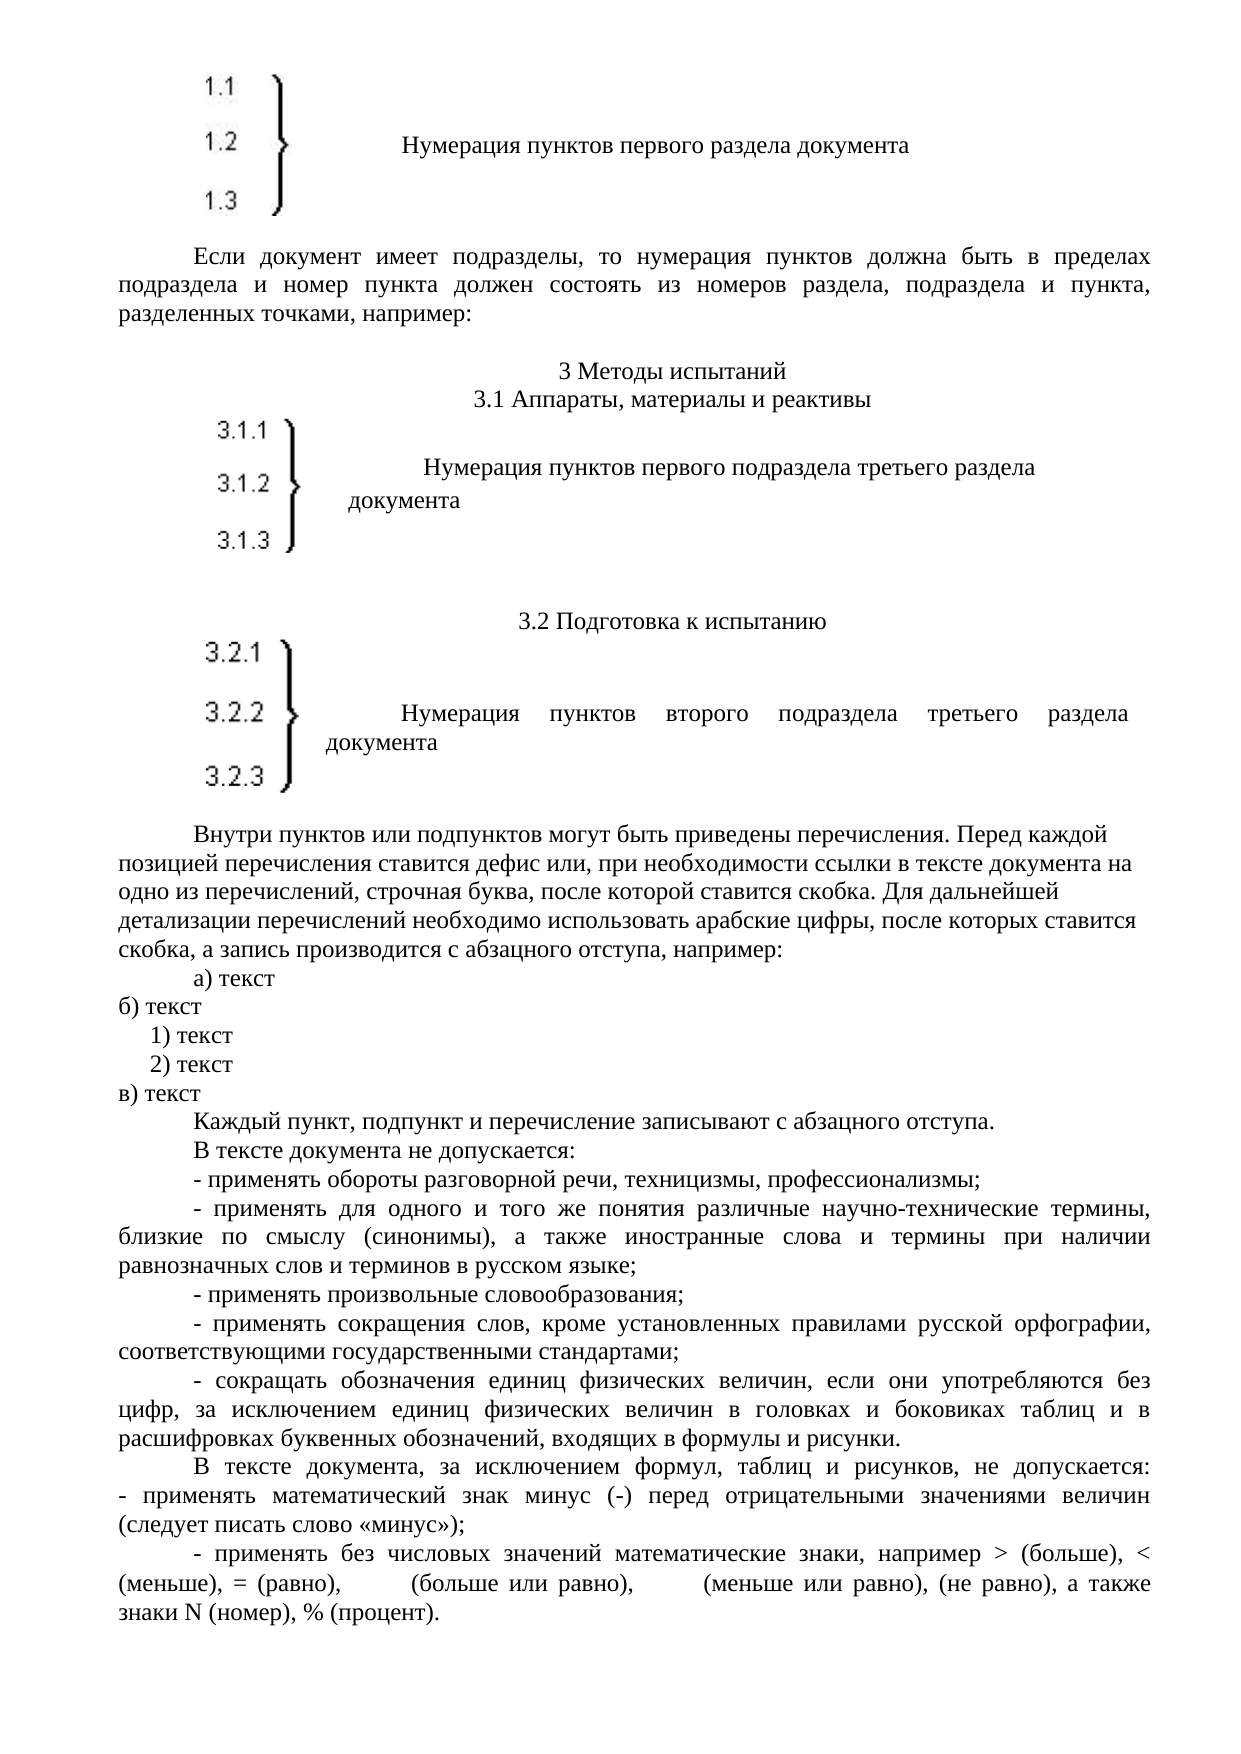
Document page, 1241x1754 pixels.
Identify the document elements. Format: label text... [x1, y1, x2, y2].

list - применять без числовых значений математические знаки, например > (больше), < (меньше), = (равно), (больше или равно), (меньше или равно), (не равно), а также знаки N (номер), % (процент). [118, 1538, 1152, 1625]
list - применять для одного и того же понятия различные научно-технические термины, близкие по смыслу (синонимы), а также иностранные слова и термины при наличии равнозначных слов и терминов в русском языке; [118, 1193, 1152, 1279]
list Внутри пунктов или подпунктов могут быть приведены перечисления. Перед каждой позицией перечисления ставится дефис или, при необходимости ссылки в тексте документа на одно из перечислений, строчная буква, после которой ставится скобка. Для дальнейшей детализации перечислений необходимо использовать арабские цифры, после которых ставится скобка, а запись производится с абзацного отступа, например: [118, 819, 1152, 963]
list - применять сокращения слов, кроме установленных правилами русской орфографии, соответствующими государственными стандартами; [118, 1308, 1152, 1365]
picture [212, 413, 307, 553]
list - сокращать обозначения единиц физических величин, если они употребляются без цифр, за исключением единиц физических величин в головках и боковиках таблиц и в расшифровках буквенных обозначений, входящих в формулы и рисунки. [118, 1365, 1152, 1451]
list Если документ имеет подразделы, то нумерация пунктов должна быть в пределах подраздела и номер пункта должен состоять из номеров раздела, подраздела и пункта, разделенных точками, например: [118, 241, 1152, 327]
list 3.2 Подготовка к испытанию [118, 606, 1152, 635]
table_header Нумерация пунктов первого раздела документа [315, 74, 1140, 241]
table_header [107, 635, 314, 819]
list 3.1 Аппараты, материалы и реактивы [118, 384, 1152, 413]
list Каждый пункт, подпункт и перечисление записывают с абзацного отступа. [118, 1106, 1152, 1135]
list - применять обороты разговорной речи, техницизмы, профессионализмы; [118, 1164, 1152, 1193]
picture [206, 73, 291, 216]
list 3 Методы испытаний [118, 356, 1152, 384]
list - применять произвольные словообразования; [118, 1279, 1152, 1308]
list В тексте документа не допускается: [118, 1135, 1152, 1164]
picture [198, 634, 299, 794]
table_header Нумерация пунктов первого подраздела третьего раздела документа [337, 413, 1140, 577]
table_header Нумерация пунктов второго подраздела третьего раздела документа [314, 635, 1140, 819]
table_header [107, 74, 315, 241]
list а) текст б) текст 1) текст 2) текст в) текст [118, 963, 1152, 1106]
table_header [107, 413, 337, 577]
list В тексте документа, за исключением формул, таблиц и рисунков, не допускается: - применять математический знак минус (-) перед отрицательными значениями величин (следует писать слово «минус»); [118, 1451, 1152, 1538]
